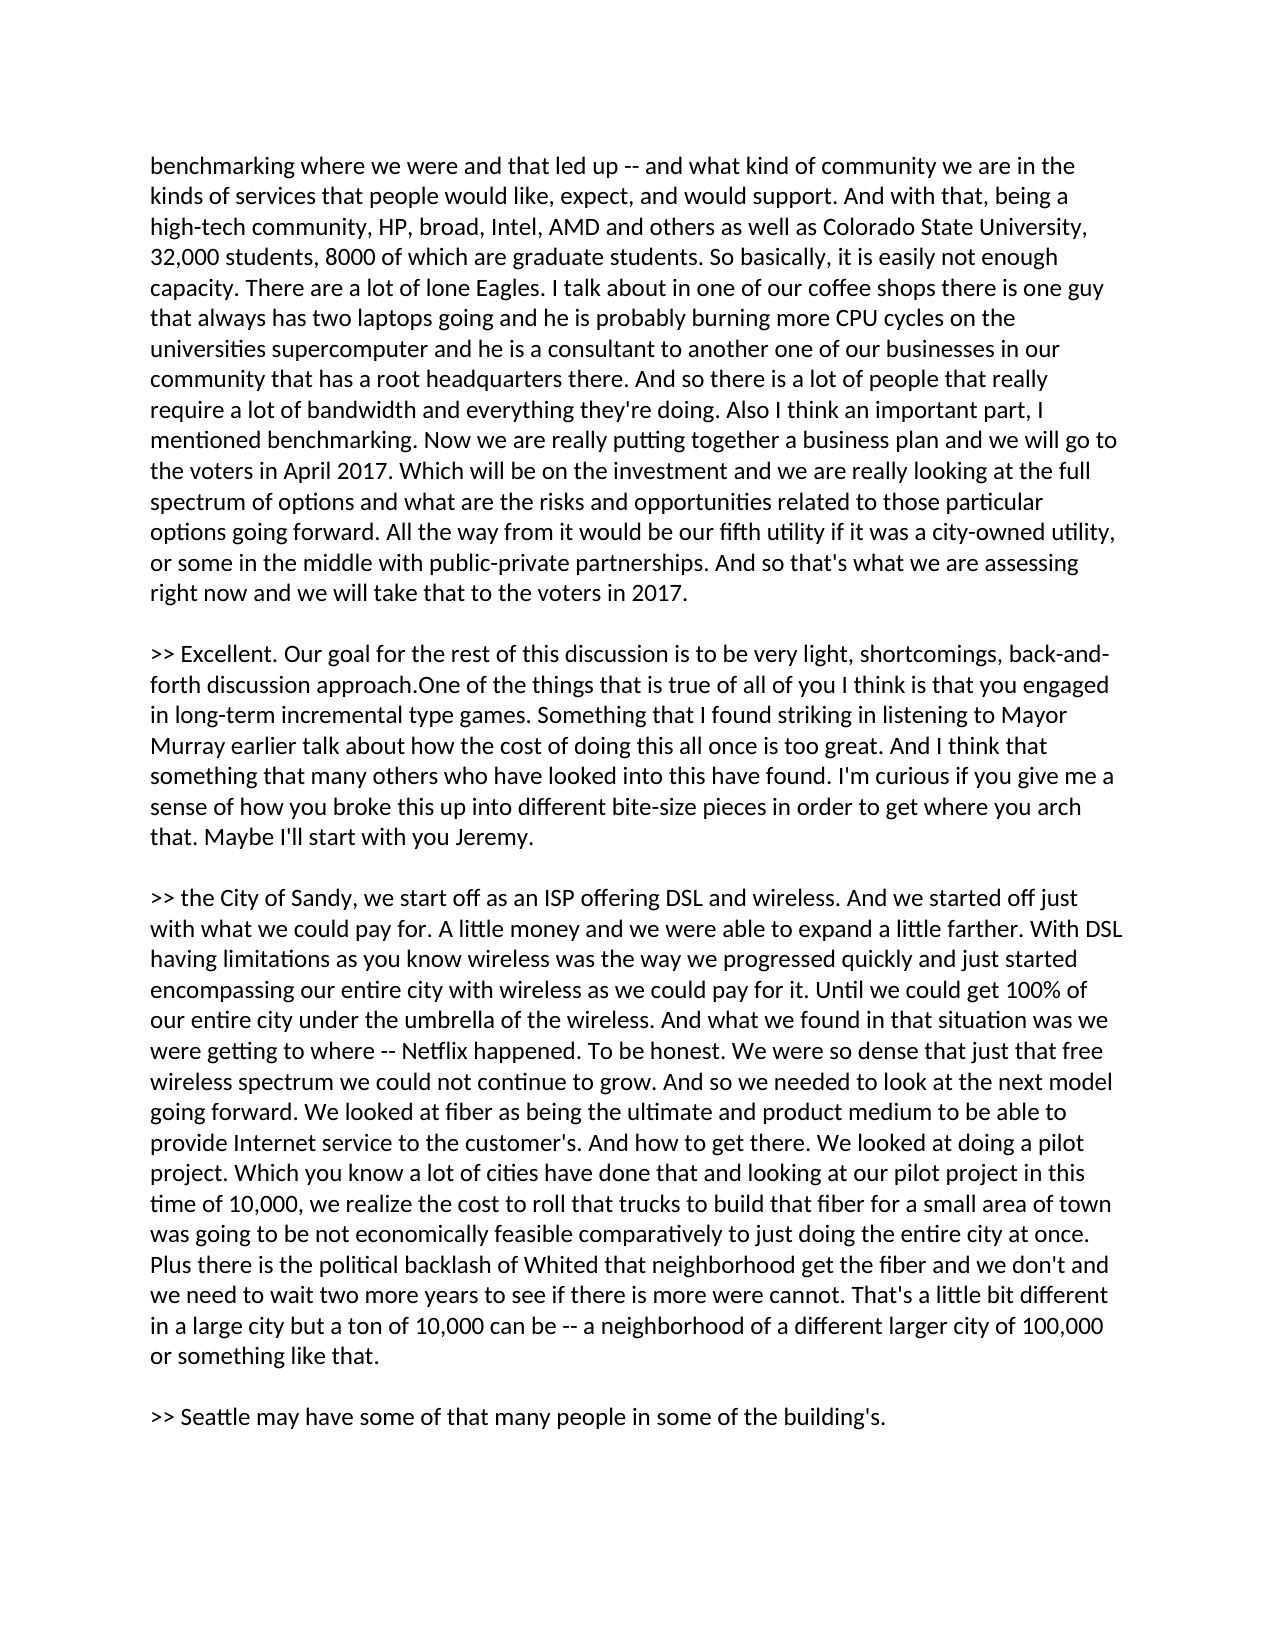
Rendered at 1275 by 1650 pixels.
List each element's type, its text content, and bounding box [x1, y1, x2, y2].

text >> Excellent. Our goal for the rest of this discussion is to be very light, shortcomings, back-and-forth discussion approach.One of the things that is true of all of you I think is that you engaged in long-term incremental type games. Something that I found striking in listening to Mayor Murray earlier talk about how the cost of doing this all once is too great. And I think that something that many others who have looked into this have found. I'm curious if you give me a sense of how you broke this up into different bite-size pieces in order to get where you arch that. Maybe I'll start with you Jeremy. [150, 638, 1125, 852]
text >> the City of Sandy, we start off as an ISP offering DSL and wireless. And we started off just with what we could pay for. A little money and we were able to expand a little farther. With DSL having limitations as you know wireless was the way we progressed quickly and just started encompassing our entire city with wireless as we could pay for it. Until we could get 100% of our entire city under the umbrella of the wireless. And what we found in that situation was we were getting to where -- Netflix happened. To be honest. We were so dense that just that free wireless spectrum we could not continue to grow. And so we needed to look at the next model going forward. We looked at fiber as being the ultimate and product medium to be able to provide Internet service to the customer's. And how to get there. We looked at doing a pilot project. Which you know a lot of cities have done that and looking at our pilot project in this time of 10,000, we realize the cost to roll that trucks to build that fiber for a small area of town was going to be not economically feasible comparatively to just doing the entire city at once. Plus there is the political backlash of Whited that neighborhood get the fiber and we don't and we need to wait two more years to see if there is more were cannot. That's a little bit different in a large city but a ton of 10,000 can be -- a neighborhood of a different larger city of 100,000 or something like that. [150, 882, 1125, 1371]
text >> Seattle may have some of that many people in some of the building's. [150, 1401, 1125, 1432]
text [150, 150, 1125, 608]
